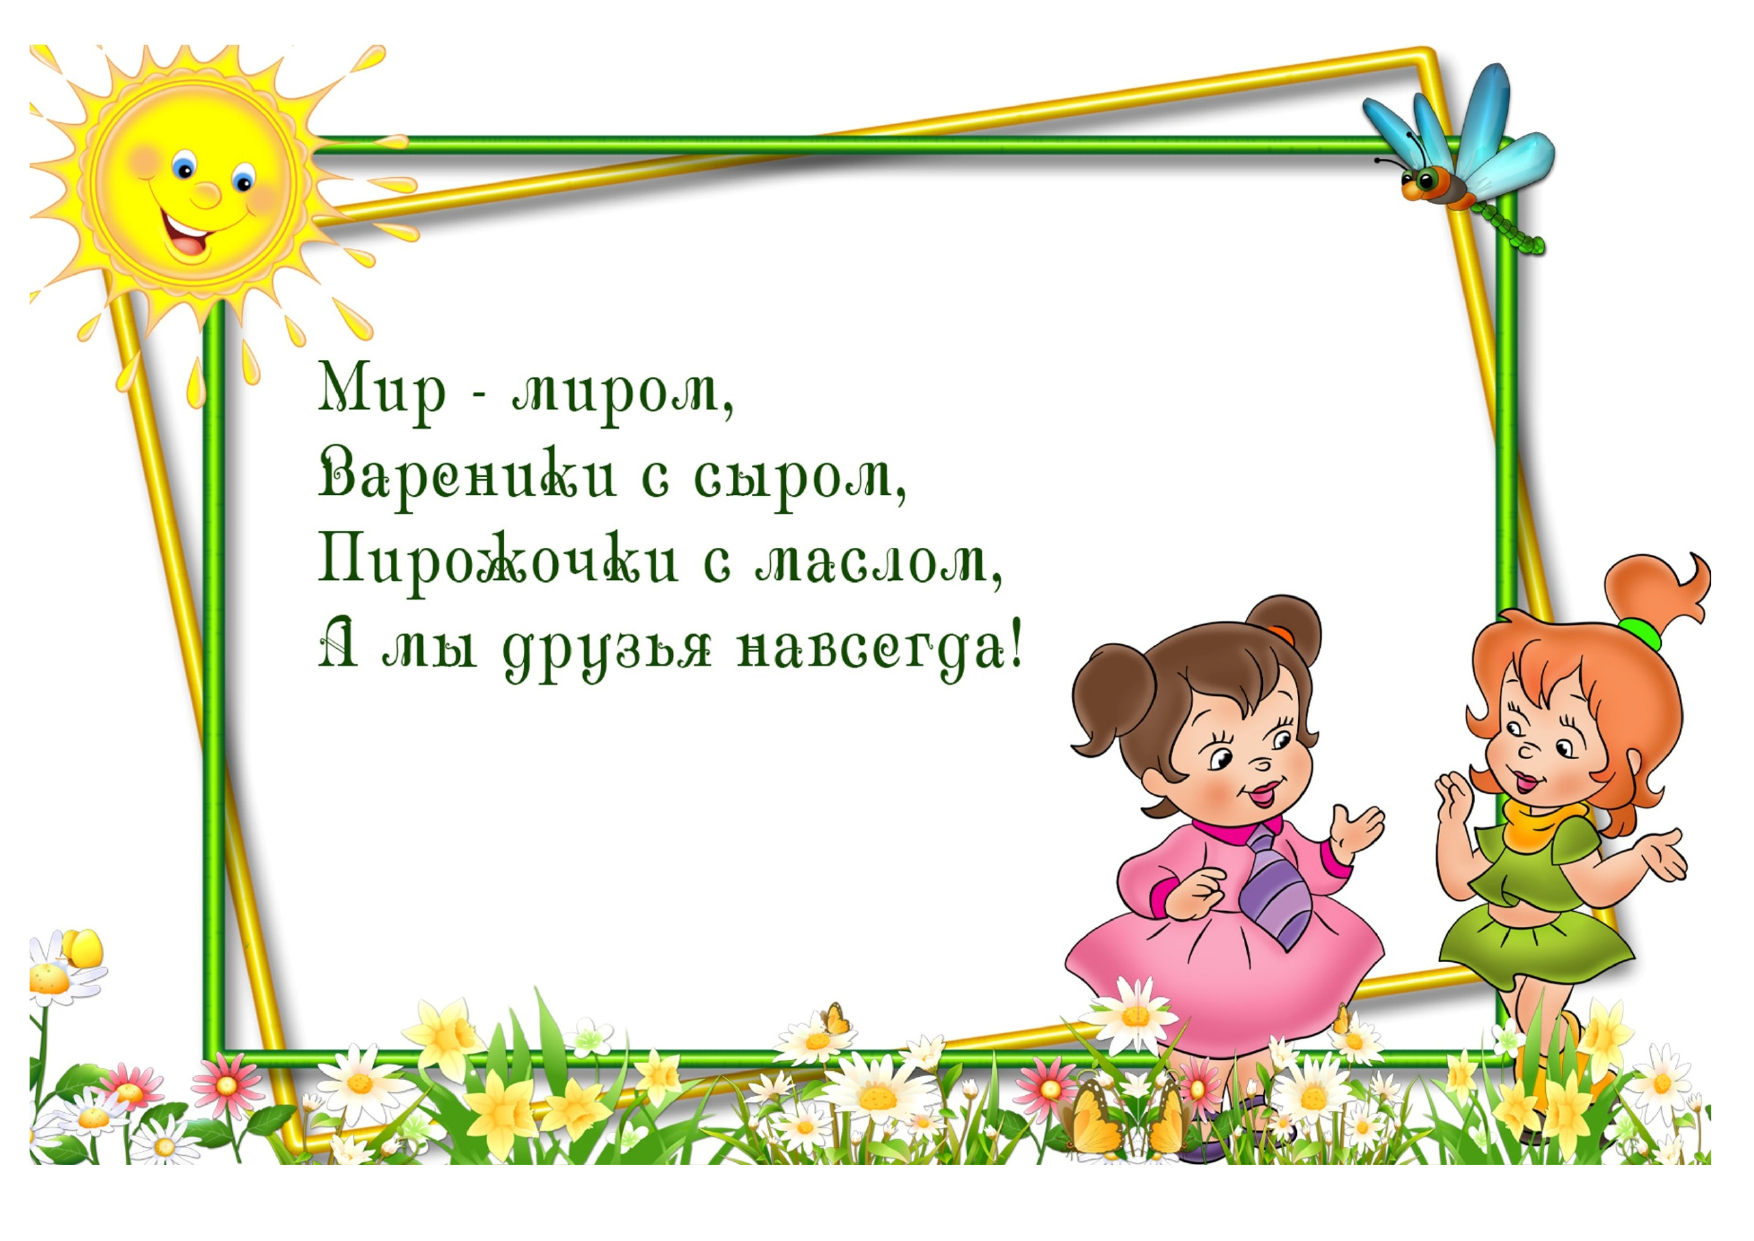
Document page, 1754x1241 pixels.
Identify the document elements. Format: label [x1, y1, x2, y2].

picture [29, 44, 1712, 1165]
